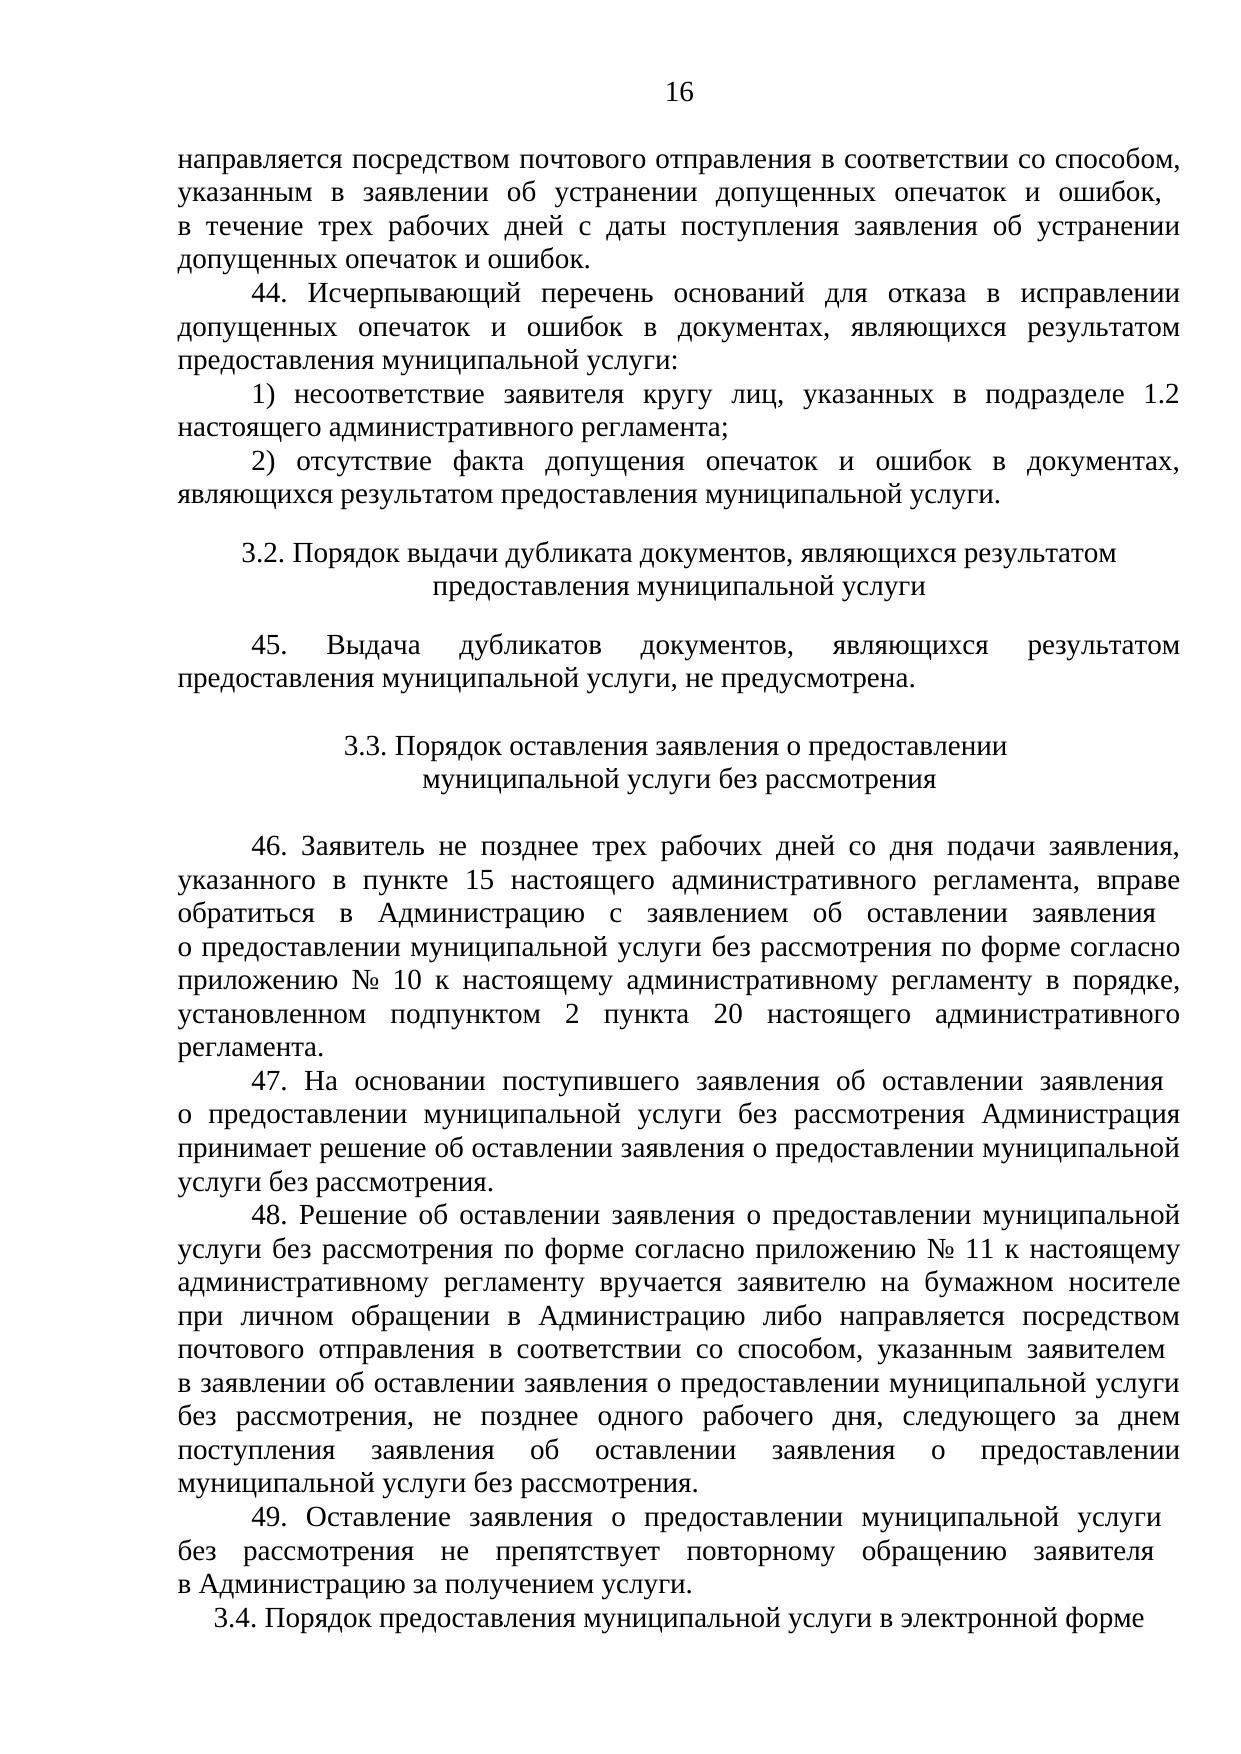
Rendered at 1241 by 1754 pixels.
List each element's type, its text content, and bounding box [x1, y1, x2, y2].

text 3.2. Порядок выдачи дубликата документов, являющихся результатом предоставления муниципальной услуги [177, 535, 1181, 602]
text 3.3. Порядок оставления заявления о предоставлении муниципальной услуги без рассмотрения [177, 728, 1181, 795]
text 45. Выдача дубликатов документов, являющихся результатом предоставления муниципальной услуги, не предусмотрена. [177, 627, 1181, 694]
text 2) отсутствие факта допущения опечаток и ошибок в документах, являющихся результатом предоставления муниципальной услуги. [177, 443, 1181, 510]
text 44. Исчерпывающий перечень оснований для отказа в исправлении допущенных опечаток и ошибок в документах, являющихся результатом предоставления муниципальной услуги: [177, 275, 1181, 376]
text 48. Решение об оставлении заявления о предоставлении муниципальной услуги без рассмотрения по форме согласно приложению № 11 к настоящему административному регламенту вручается заявителю на бумажном носителе при личном обращении в Администрацию либо направляется посредством почтового отправления в соответствии со способом, указанным заявителем в заявлении об оставлении заявления о предоставлении муниципальной услуги без рассмотрения, не позднее одного рабочего дня, следующего за днем поступления заявления об оставлении заявления о предоставлении муниципальной услуги без рассмотрения. [177, 1197, 1181, 1499]
text 1) несоответствие заявителя кругу лиц, указанных в подразделе 1.2 настоящего административного регламента; [177, 376, 1181, 443]
text 49. Оставление заявления о предоставлении муниципальной услуги без рассмотрения не препятствует повторному обращению заявителя в Администрацию за получением услуги. [177, 1499, 1181, 1600]
text 3.4. Порядок предоставления муниципальной услуги в электронной форме [177, 1600, 1181, 1633]
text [177, 141, 1181, 275]
text 47. На основании поступившего заявления об оставлении заявления о предоставлении муниципальной услуги без рассмотрения Администрация принимает решение об оставлении заявления о предоставлении муниципальной услуги без рассмотрения. [177, 1063, 1181, 1197]
text 46. Заявитель не позднее трех рабочих дней со дня подачи заявления, указанного в пункте 15 настоящего административного регламента, вправе обратиться в Администрацию с заявлением об оставлении заявления о предоставлении муниципальной услуги без рассмотрения по форме согласно приложению № 10 к настоящему административному регламенту в порядке, установленном подпунктом 2 пункта 20 настоящего административного регламента. [177, 828, 1181, 1063]
